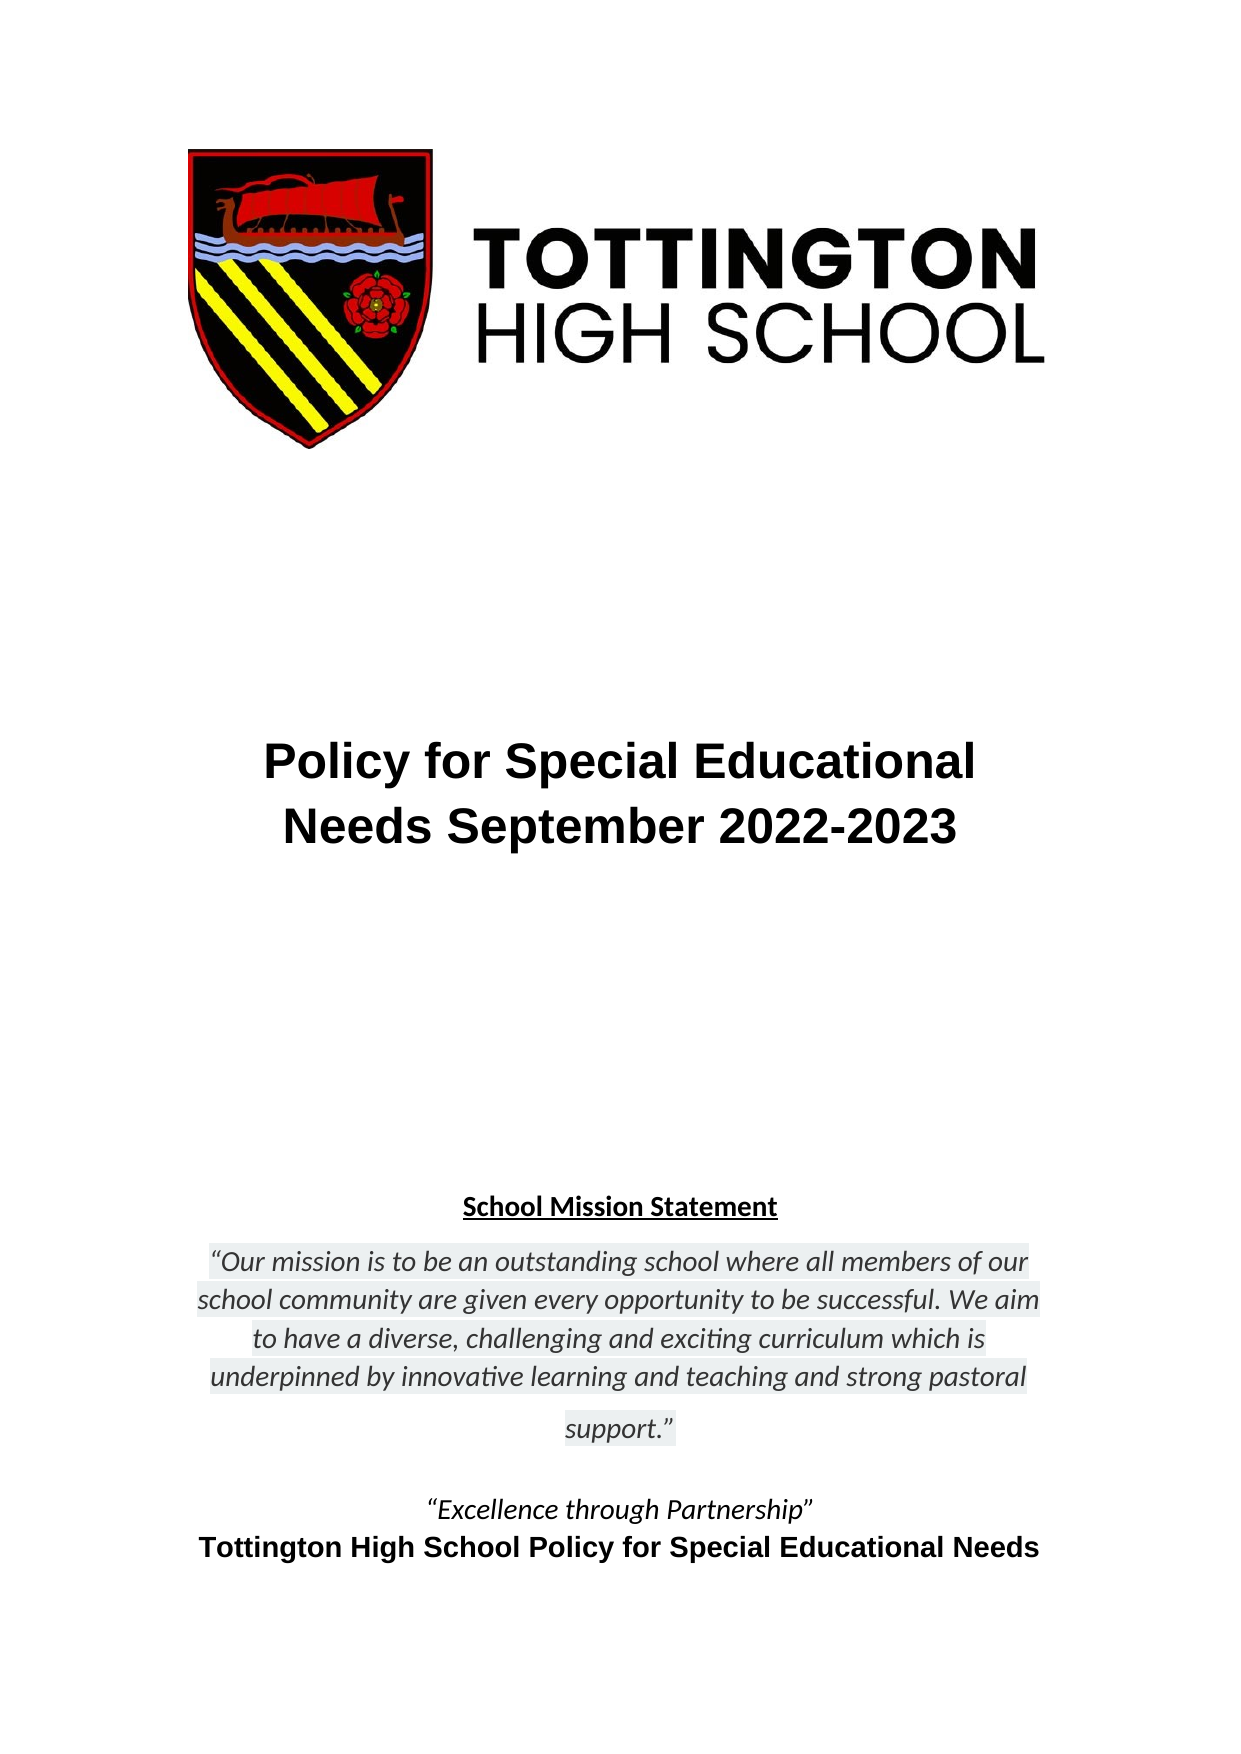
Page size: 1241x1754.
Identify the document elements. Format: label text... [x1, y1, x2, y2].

text Policy for Special Educational [188, 731, 1053, 789]
text “Our mission is to be an outstanding school where all members of our school community are given every opportunity to be successful. We aim to have a diverse, challenging and exciting curriculum which is underpinned by innovative learning and teaching and strong pastoral support.” [188, 1243, 1053, 1449]
text Needs September 2022-2023 [188, 797, 1052, 854]
picture [188, 149, 1052, 449]
text Tottington High School Policy for Special Educational Needs [198, 1530, 1053, 1563]
text “Excellence through Partnership” [188, 1491, 1053, 1527]
text School Mission Statement [188, 1188, 1053, 1224]
